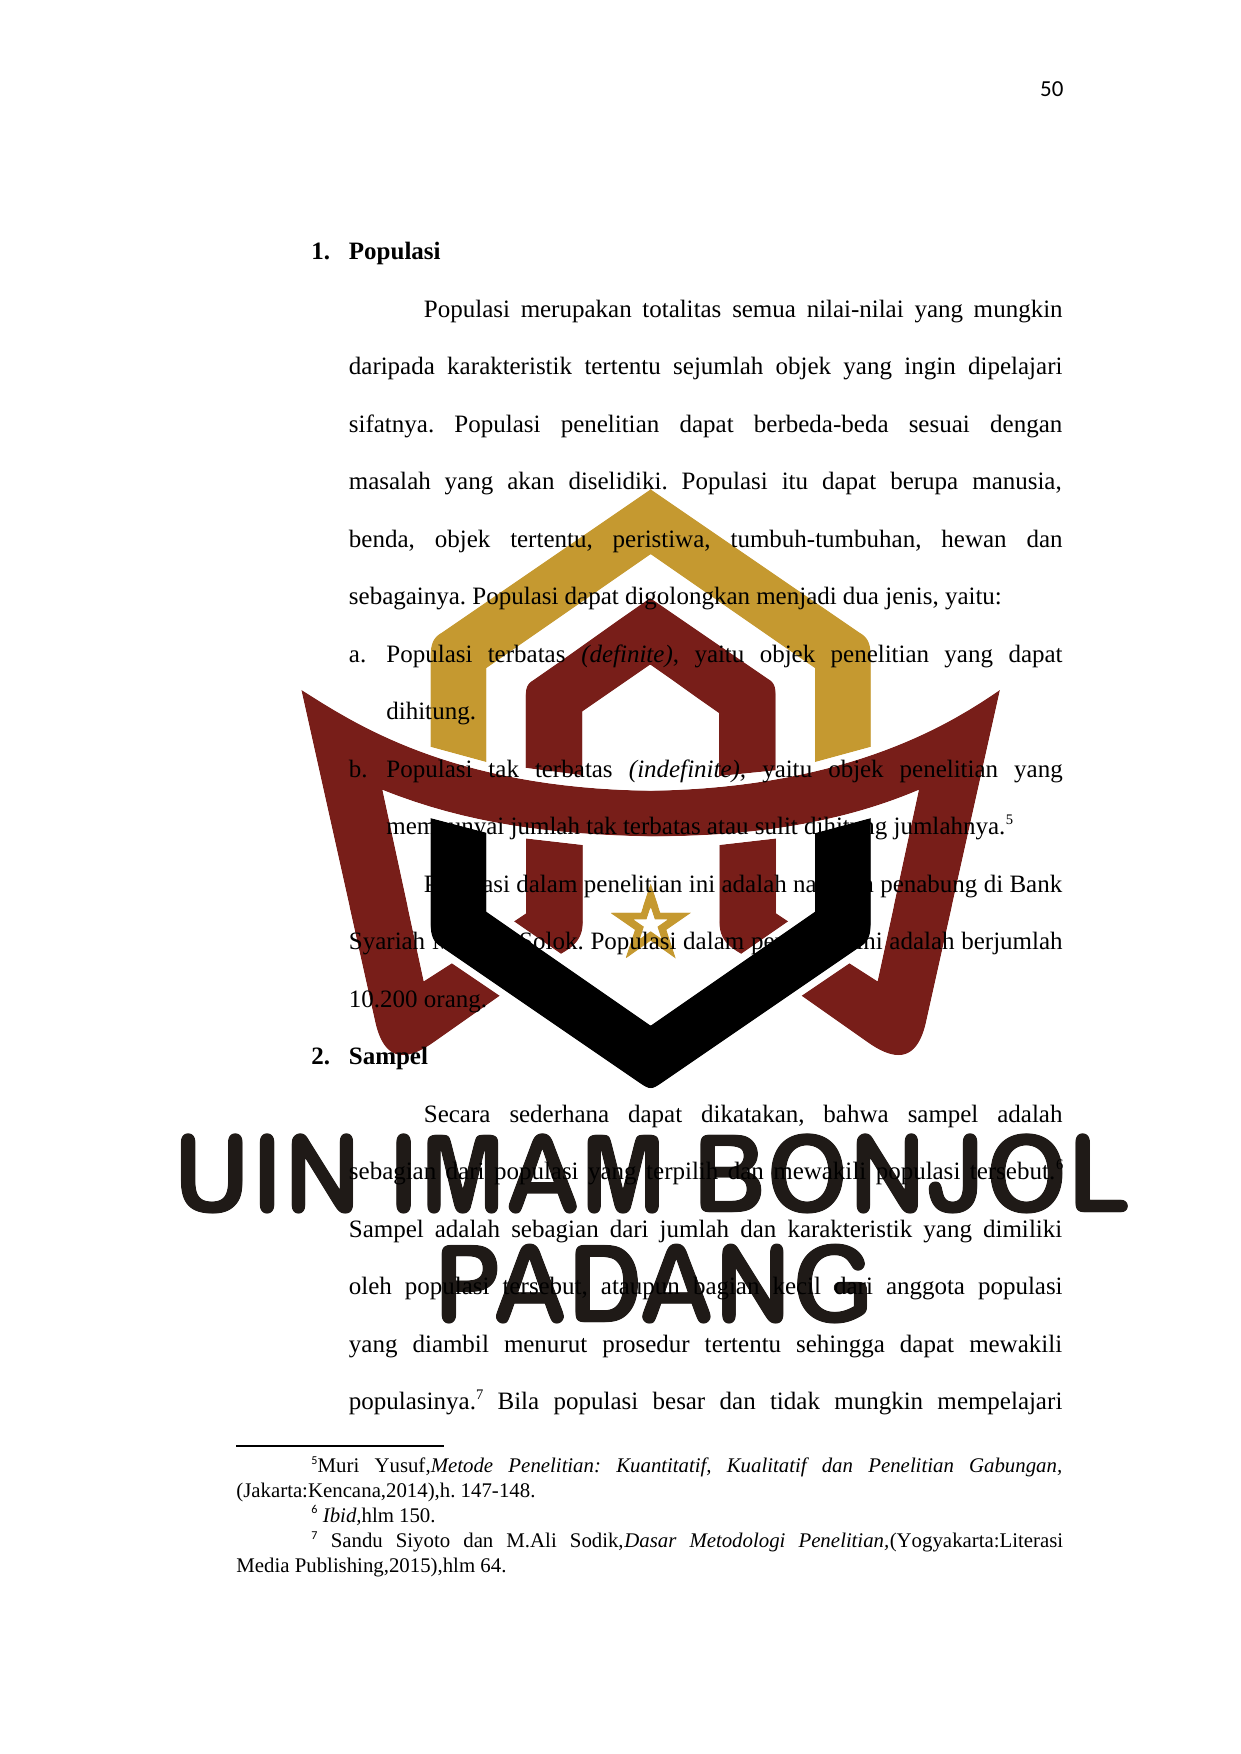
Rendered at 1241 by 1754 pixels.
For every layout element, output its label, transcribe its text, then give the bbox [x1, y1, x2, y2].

picture [172, 489, 1128, 1324]
list Sampel [311, 1041, 1063, 1070]
list Populasi terbatas (definite), yaitu objek penelitian yang dapat dihitung. [349, 639, 1063, 725]
list Populasi merupakan totalitas semua nilai-nilai yang mungkin daripada karakteristik tertentu sejumlah objek yang ingin dipelajari sifatnya. Populasi penelitian dapat berbeda-beda sesuai dengan masalah yang akan diselidiki. Populasi itu dapat berupa manusia, benda, objek tertentu, peristiwa, tumbuh-tumbuhan, hewan dan sebagainya. Populasi dapat digolongkan menjadi dua jenis, yaitu: [349, 294, 1063, 610]
list Populasi dalam penelitian ini adalah nasabah penabung di Bank Syariah Mandiri Solok. Populasi dalam penelitian ini adalah berjumlah 10.200 orang. [349, 869, 1063, 1012]
list Populasi [311, 236, 1063, 265]
list Populasi tak terbatas (indefinite), yaitu objek penelitian yang mempunyai jumlah tak terbatas atau sulit dihitung jumlahnya. [349, 754, 1063, 840]
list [349, 1099, 1063, 1415]
